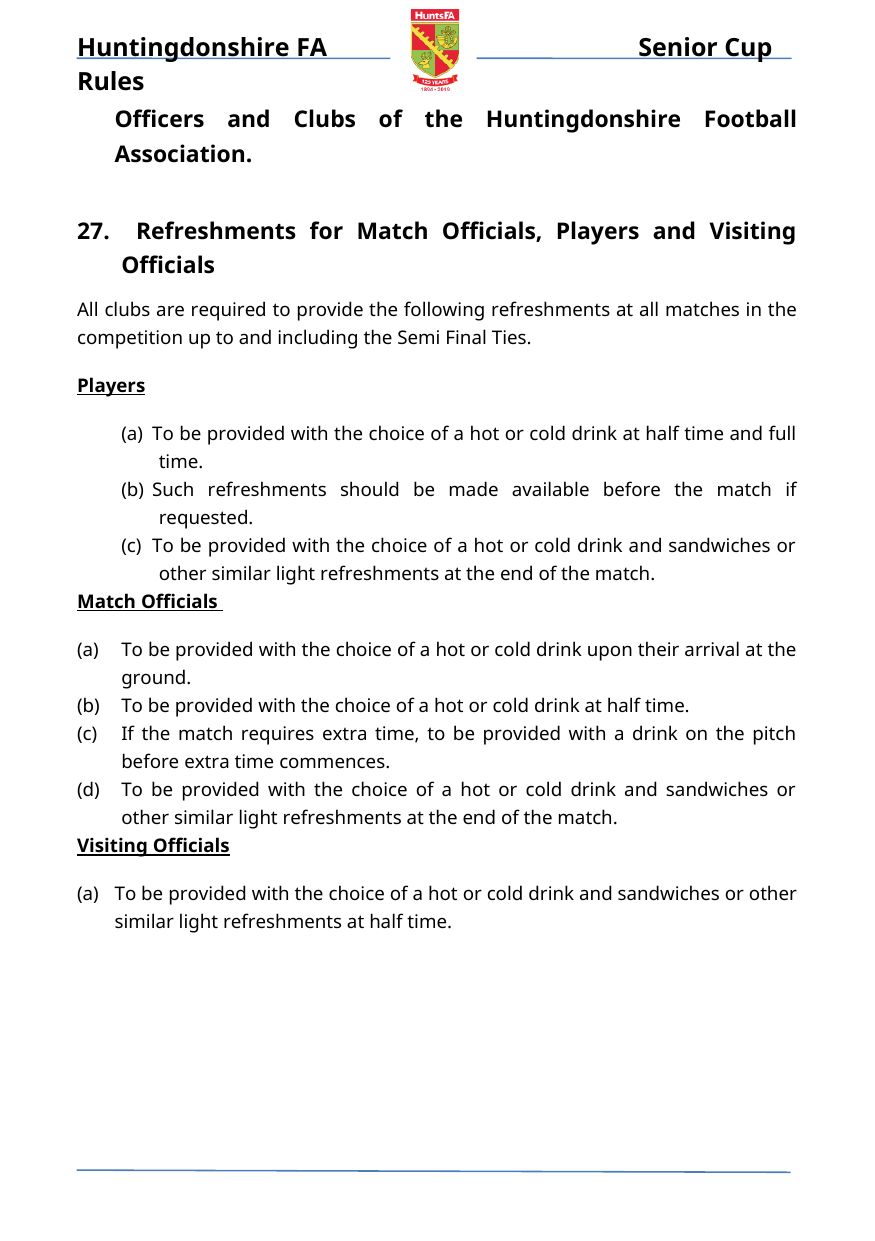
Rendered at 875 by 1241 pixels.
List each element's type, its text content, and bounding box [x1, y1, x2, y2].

list To be provided with the choice of a hot or cold drink at half time. [77, 692, 797, 718]
text Visiting Officials [77, 832, 797, 858]
list To be provided with the choice of a hot or cold drink and sandwiches or other similar light refreshments at the end of the match. [121, 532, 797, 586]
text 27. Refreshments for Match Officials, Players and Visiting Officials [77, 215, 797, 280]
list Such refreshments should be made available before the match if requested. [121, 476, 797, 530]
list To be provided with the choice of a hot or cold drink and sandwiches or other similar light refreshments at the end of the match. [77, 776, 797, 830]
text Players [77, 372, 797, 398]
picture [410, 9, 460, 91]
text Match Officials [77, 588, 797, 614]
list To be provided with the choice of a hot or cold drink and sandwiches or other similar light refreshments at half time. [77, 880, 797, 934]
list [77, 103, 797, 169]
list To be provided with the choice of a hot or cold drink at half time and full time. [121, 420, 797, 474]
list To be provided with the choice of a hot or cold drink upon their arrival at the ground. [77, 636, 797, 690]
text All clubs are required to provide the following refreshments at all matches in the competition up to and including the Semi Final Ties. [77, 296, 797, 349]
list If the match requires extra time, to be provided with a drink on the pitch before extra time commences. [77, 720, 797, 774]
